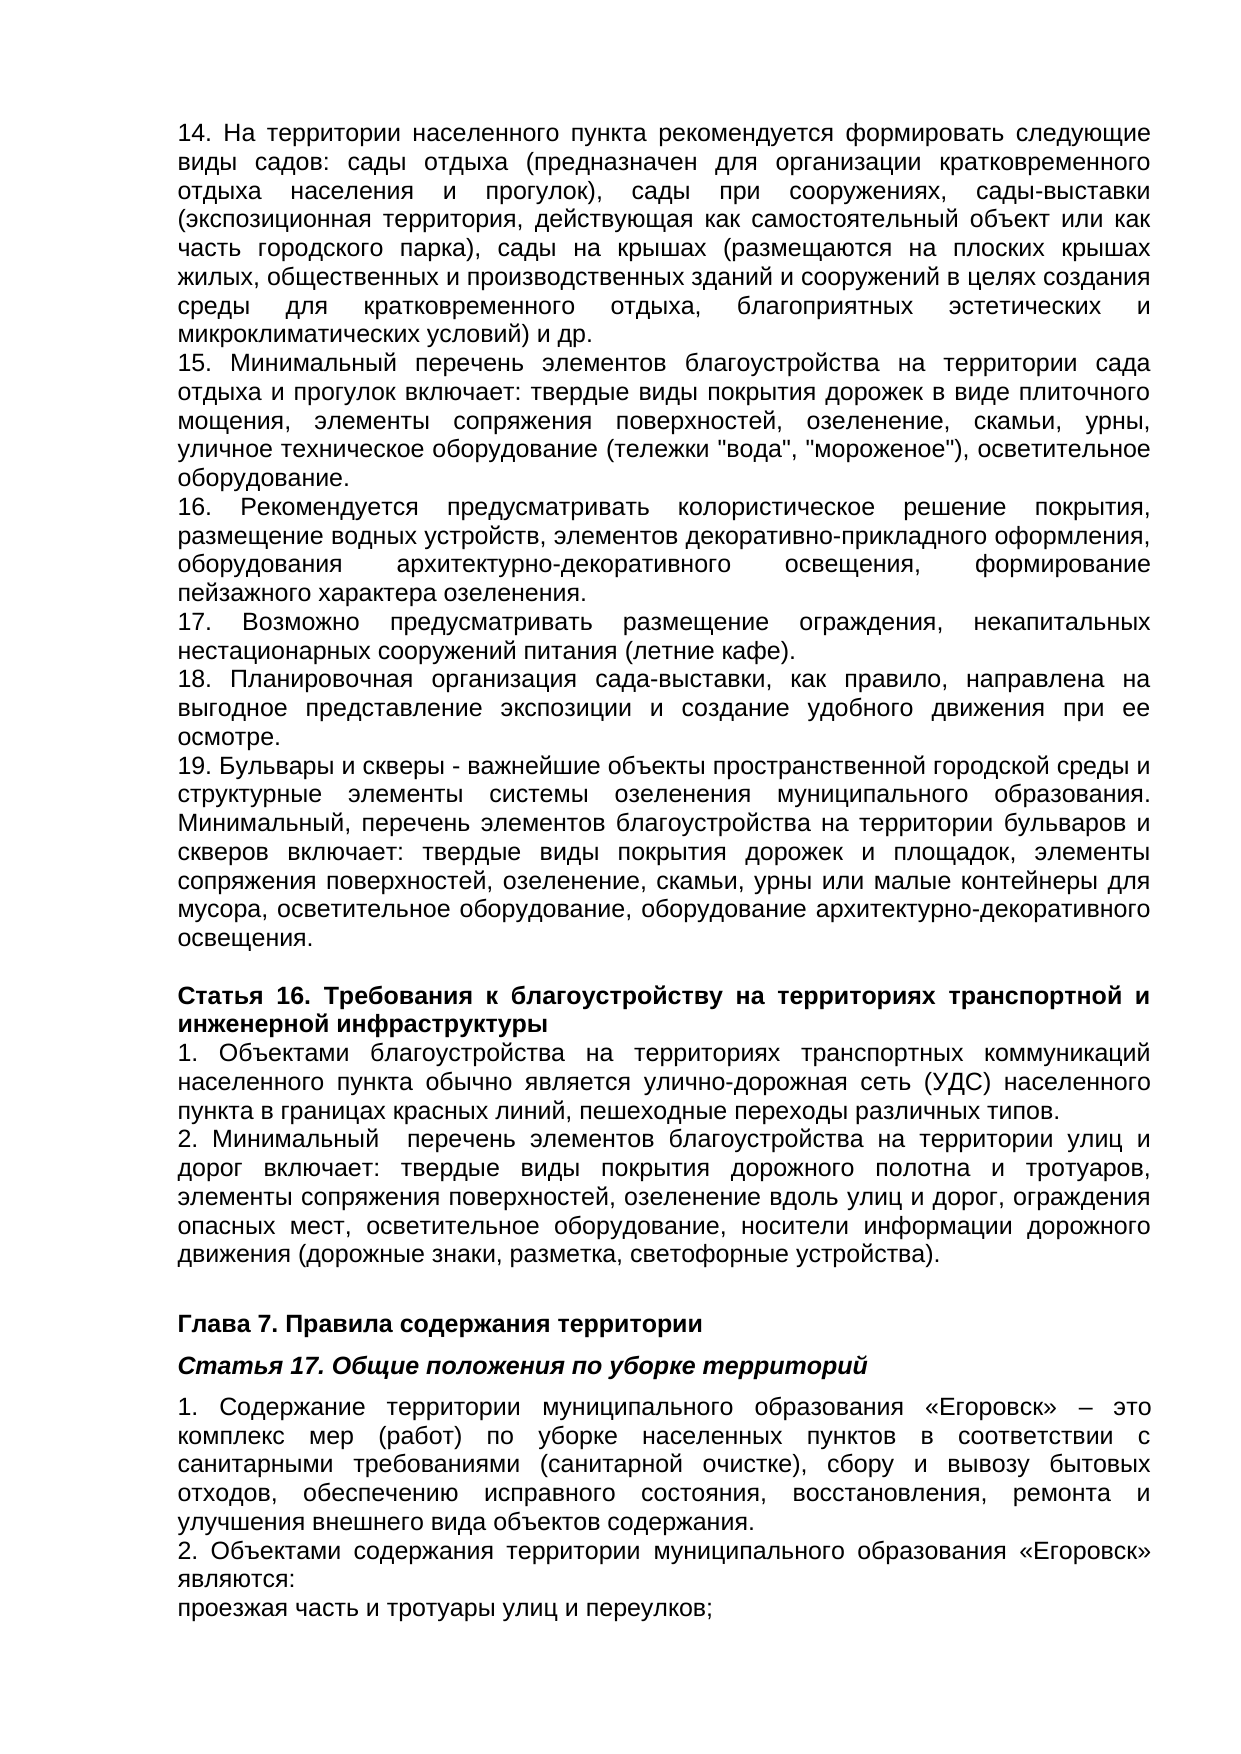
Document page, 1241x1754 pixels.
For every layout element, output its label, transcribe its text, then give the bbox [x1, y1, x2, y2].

text 1. Содержание территории муниципального образования «Егоровск» – это комплекс мер (работ) по уборке населенных пунктов в соответствии с санитарными требованиями (санитарной очистке), сбору и вывозу бытовых отходов, обеспечению исправного состояния, восстановления, ремонта и улучшения внешнего вида объектов содержания. [177, 1392, 1152, 1536]
text 1. Объектами благоустройства на территориях транспортных коммуникаций населенного пункта обычно является улично-дорожная сеть (УДС) населенного пункта в границах красных линий, пешеходные переходы различных типов. [177, 1038, 1152, 1124]
text Статья 17. Общие положения по уборке территорий [177, 1351, 1152, 1379]
text 2. Объектами содержания территории муниципального образования «Егоровск» являются: [177, 1536, 1152, 1593]
text 17. Возможно предусматривать размещение ограждения, некапитальных нестационарных сооружений питания (летние кафе). [177, 607, 1152, 664]
text 14. На территории населенного пункта рекомендуется формировать следующие виды садов: сады отдыха (предназначен для организации кратковременного отдыха населения и прогулок), сады при сооружениях, сады-выставки (экспозиционная территория, действующая как самостоятельный объект или как часть городского парка), сады на крышах (размещаются на плоских крышах жилых, общественных и производственных зданий и сооружений в целях создания среды для кратковременного отдыха, благоприятных эстетических и микроклиматических условий) и др. [177, 118, 1152, 348]
text проезжая часть и тротуары улиц и переулков; [177, 1593, 1152, 1622]
text 2. Минимальный перечень элементов благоустройства на территории улиц и дорог включает: твердые виды покрытия дорожного полотна и тротуаров, элементы сопряжения поверхностей, озеленение вдоль улиц и дорог, ограждения опасных мест, осветительное оборудование, носители информации дорожного движения (дорожные знаки, разметка, светофорные устройства). [177, 1124, 1152, 1268]
text 15. Минимальный перечень элементов благоустройства на территории сада отдыха и прогулок включает: твердые виды покрытия дорожек в виде плиточного мощения, элементы сопряжения поверхностей, озеленение, скамьи, урны, уличное техническое оборудование (тележки "вода", "мороженое"), осветительное оборудование. [177, 348, 1152, 492]
text 16. Рекомендуется предусматривать колористическое решение покрытия, размещение водных устройств, элементов декоративно-прикладного оформления, оборудования архитектурно-декоративного освещения, формирование пейзажного характера озеленения. [177, 492, 1152, 607]
text Глава 7. Правила содержания территории [177, 1309, 1152, 1338]
text 19. Бульвары и скверы - важнейшие объекты пространственной городской среды и структурные элементы системы озеленения муниципального образования. Минимальный, перечень элементов благоустройства на территории бульваров и скверов включает: твердые виды покрытия дорожек и площадок, элементы сопряжения поверхностей, озеленение, скамьи, урны или малые контейнеры для мусора, осветительное оборудование, оборудование архитектурно-декоративного освещения. [177, 751, 1152, 952]
text 18. Планировочная организация сада-выставки, как правило, направлена на выгодное представление экспозиции и создание удобного движения при ее осмотре. [177, 664, 1152, 751]
text Статья 16. Требования к благоустройству на территориях транспортной и инженерной инфраструктуры [177, 981, 1152, 1038]
